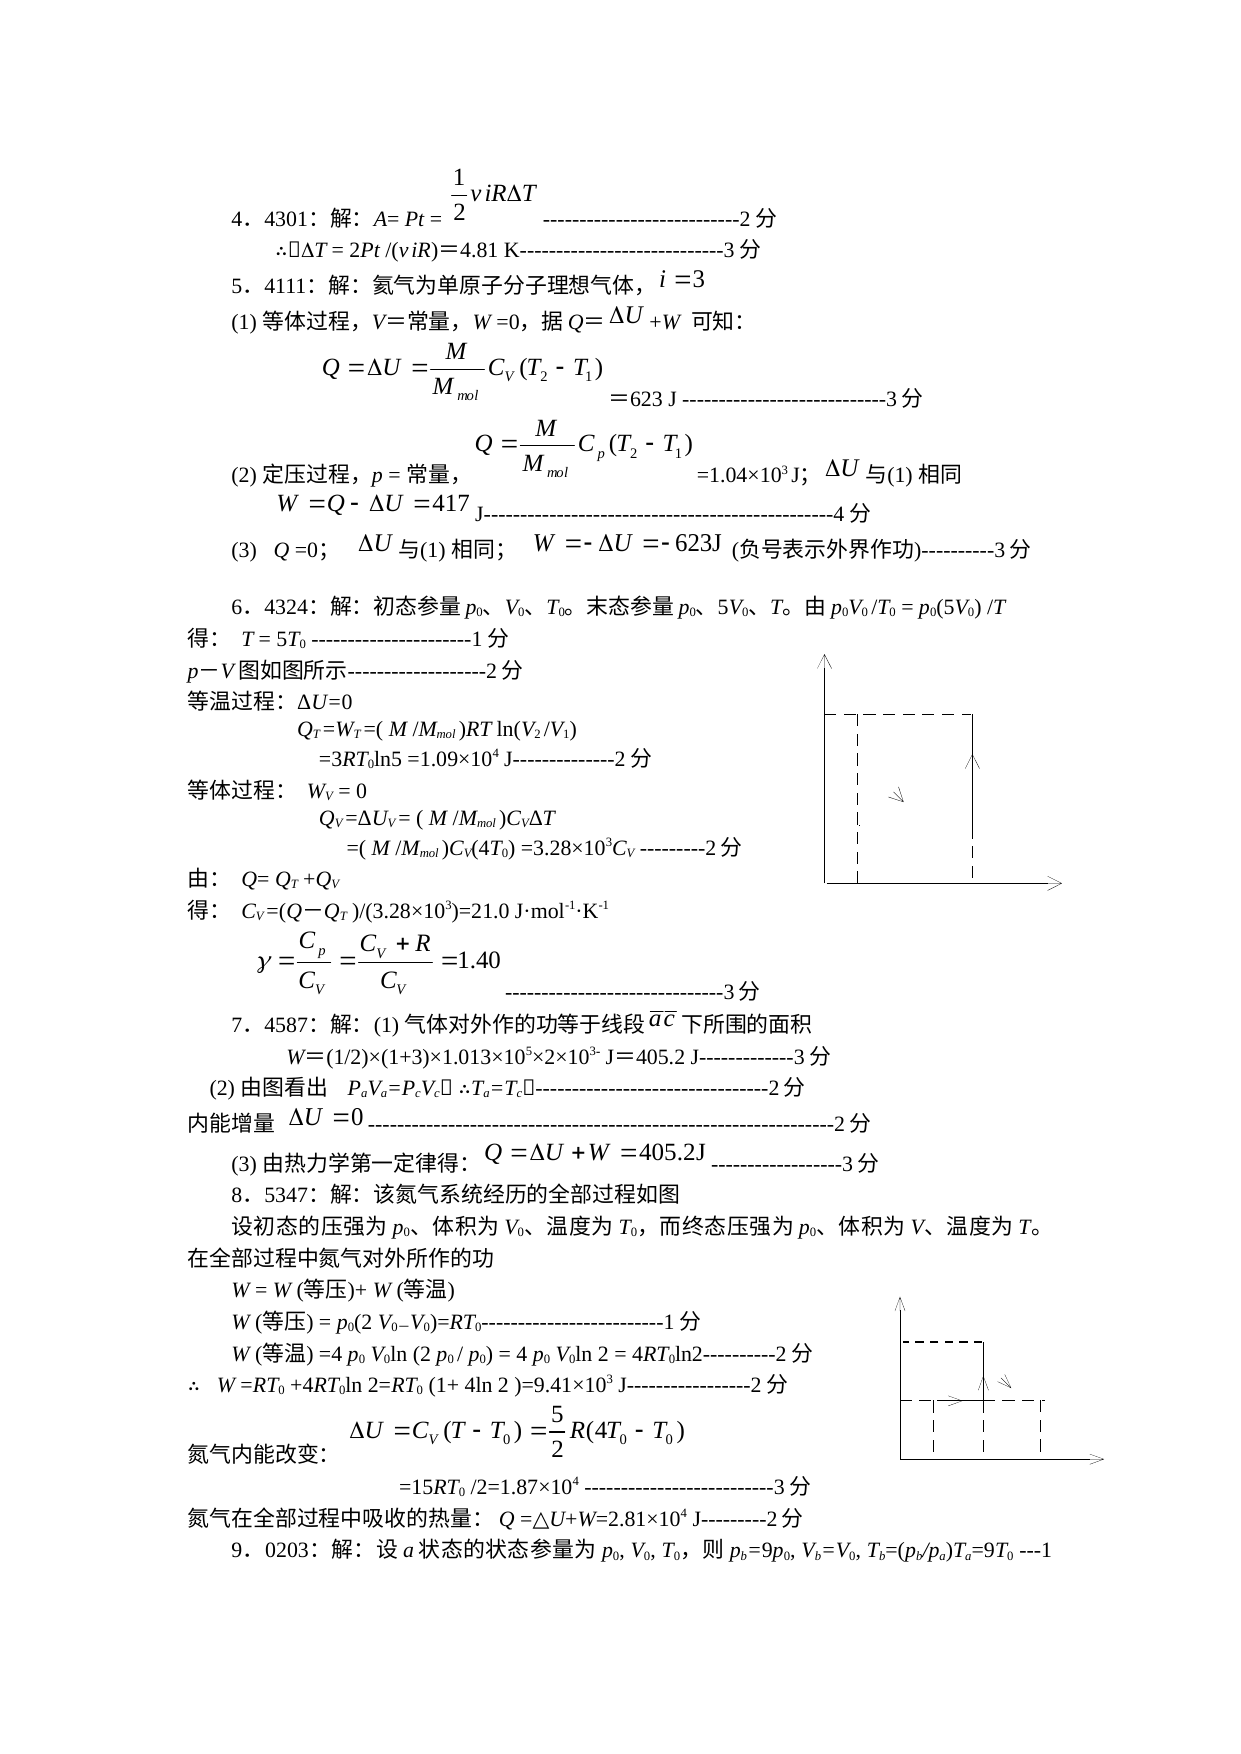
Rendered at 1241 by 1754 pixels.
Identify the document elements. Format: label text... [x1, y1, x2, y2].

text =15RT0 /2=1.87×104 --------------------------3分 [187, 1469, 1053, 1501]
text ＝623 J ----------------------------3分 [187, 336, 1053, 412]
text 设初态的压强为p0、体积为V0、温度为T0，而终态压强为p0、体积为V、温度为T。在全部过程中氮气对外所作的功 [187, 1209, 1053, 1272]
text =( M /Mmol )CV(4T0) =3.28×103CV ---------2分 [187, 830, 1053, 861]
text QV =ΔUV = ( M /Mmol )CVΔT [187, 804, 1053, 830]
text 6．4324：解：初态参量p0、V0、T0。末态参量p0、5V0、T。由 p0V0 /T0 = p0(5V0) /T [187, 589, 1053, 621]
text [187, 1532, 1053, 1564]
text (1) 等体过程，V＝常量，W =0，据Q＝+W 可知： [187, 300, 1053, 336]
text 内能增量 ----------------------------------------------------------------2分 [187, 1102, 1053, 1138]
text 氮气内能改变： [187, 1399, 1053, 1469]
text 5．4111：解：氦气为单原子分子理想气体， [187, 264, 1053, 300]
text 由： Q= QT +QV [187, 861, 1053, 893]
text 等温过程：ΔU=0 [187, 684, 1053, 716]
text p－V图如图所示-------------------2分 [187, 653, 1053, 684]
text (2) 由图看出 PaVa=PcVc ∴Ta=Tc--------------------------------2分 [187, 1070, 1053, 1102]
text J------------------------------------------------4分 [187, 489, 1053, 528]
text (3) Q =0； 与(1) 相同； (负号表示外界作功)----------3分 [187, 528, 1053, 564]
text (3) 由热力学第一定律得：------------------3分 [187, 1138, 1053, 1177]
text W (等温) =4 p0 V0ln (2 p0 / p0) = 4 p0 V0ln 2 = 4RT0ln2----------2分 [187, 1336, 1053, 1367]
text W＝(1/2)×(1+3)×1.013×105×2×103 J＝405.2 J-------------3分 [187, 1039, 1053, 1070]
text 氮气在全部过程中吸收的热量： Q =△U+W=2.81×104 J---------2分 [187, 1501, 1053, 1532]
text 等体过程： WV = 0 [187, 773, 1053, 804]
text 7．4587：解：(1) 气体对外作的功等于线段下所围的面积 [187, 1006, 1053, 1039]
text 8．5347：解：该氮气系统经历的全部过程如图 [187, 1177, 1053, 1209]
text QT =WT =( M /Mmol )RT ln(V2 /V1) [187, 716, 1053, 741]
text W (等压) = p0(2 V0－V0)=RT0-------------------------1分 [187, 1304, 1053, 1336]
text W = W (等压)+ W (等温) [187, 1272, 1053, 1304]
text 得： T = 5T0 ----------------------1分 [187, 621, 1053, 653]
text ------------------------------3分 [187, 925, 1053, 1006]
text ∴T = /(v iR)＝4.81 K----------------------------3分 [187, 232, 1053, 264]
text 4．4301：解：A= Pt = ---------------------------2分 [187, 162, 1053, 232]
text =3RT0ln5 =1.09×104 J--------------2分 [187, 741, 1053, 773]
text ∴ W =RT0 +4RT0ln 2=RT0 (1+ 4ln 2 )=9.41×103 J-----------------2分 [187, 1367, 1053, 1399]
text 得： CV =(Q－QT )/(3.28×103)=21.0 J·mol-1·K-1 [187, 893, 1053, 925]
text (2) 定压过程，p = 常量，=1.04×103 J；与(1) 相同 [187, 412, 1053, 489]
